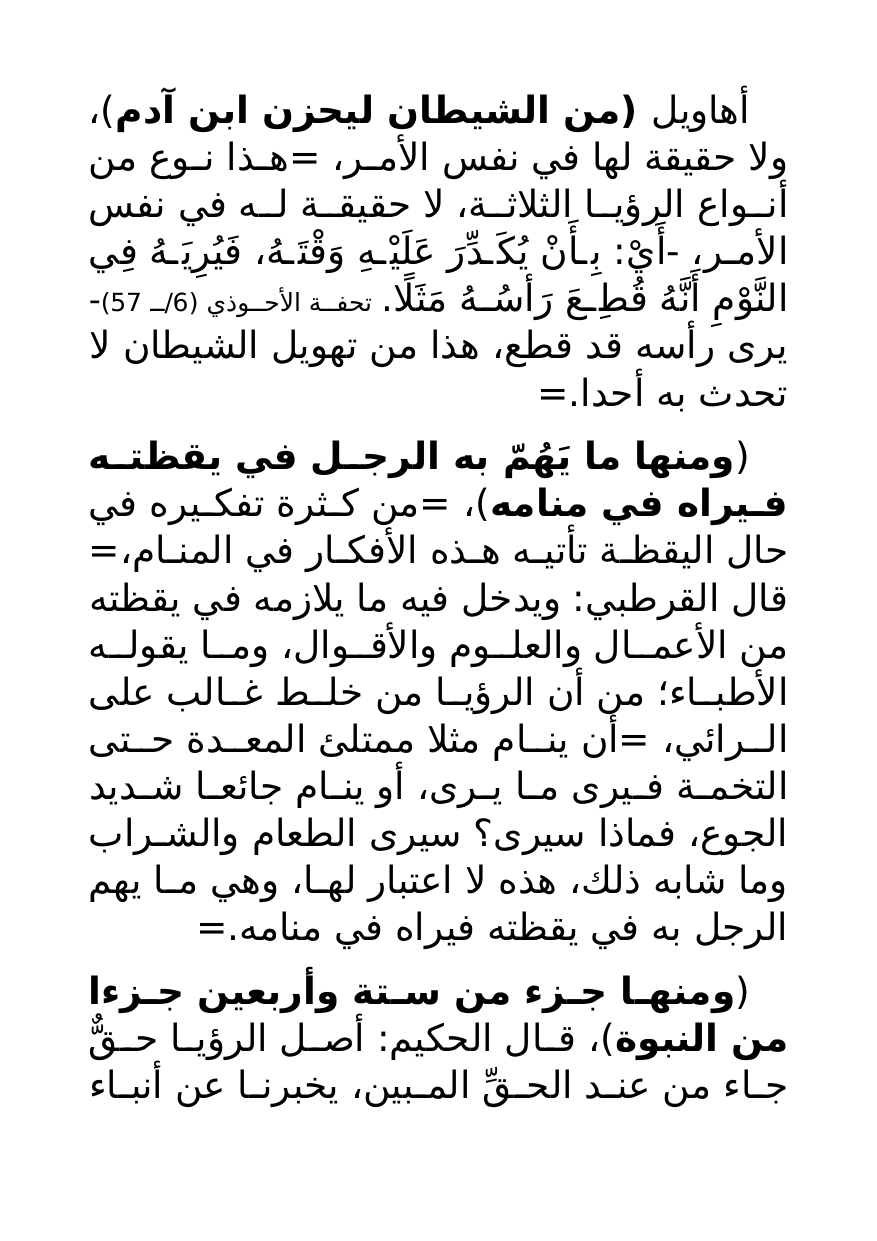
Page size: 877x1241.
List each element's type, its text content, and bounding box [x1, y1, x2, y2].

text (ومنها ما يَهُمّ به الرجل في يقظته فيراه في منامه)، =من كثرة تفكيره في حال اليقظة تأتيه هذه الأفكار في المنام،= قال القرطبي: ويدخل فيه ما يلازمه في يقظته من الأعمال والعلوم والأقوال، وما يقوله الأطباء؛ من أن الرؤيا من خلط غالب على الرائي، =أن ينام مثلا ممتلئ المعدة حتى التخمة فيرى ما يرى، أو ينام جائعا شديد الجوع، فماذا سيرى؟ سيرى الطعام والشراب وما شابه ذلك، هذه لا اعتبار لها، وهي ما يهم الرجل به في يقظته فيراه في منامه.= [89, 435, 788, 949]
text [89, 969, 788, 1107]
text أهاويل (من الشيطان ليحزن ابن آدم)، ولا حقيقة لها في نفس الأمر، =هذا نوع من أنواع الرؤيا الثلاثة، لا حقيقة له في نفس الأمر، -أَيْ: بِأَنْ يُكَدِّرَ عَلَيْهِ وَقْتَهُ، فَيُرِيَهُ فِي النَّوْمِ أَنَّهُ قُطِعَ رَأسُهُ مَثَلًا. تحفة الأحوذي (6/ 57)- يرى رأسه قد قطع، هذا من تهويل الشيطان لا تحدث به أحدا.= [89, 89, 788, 415]
